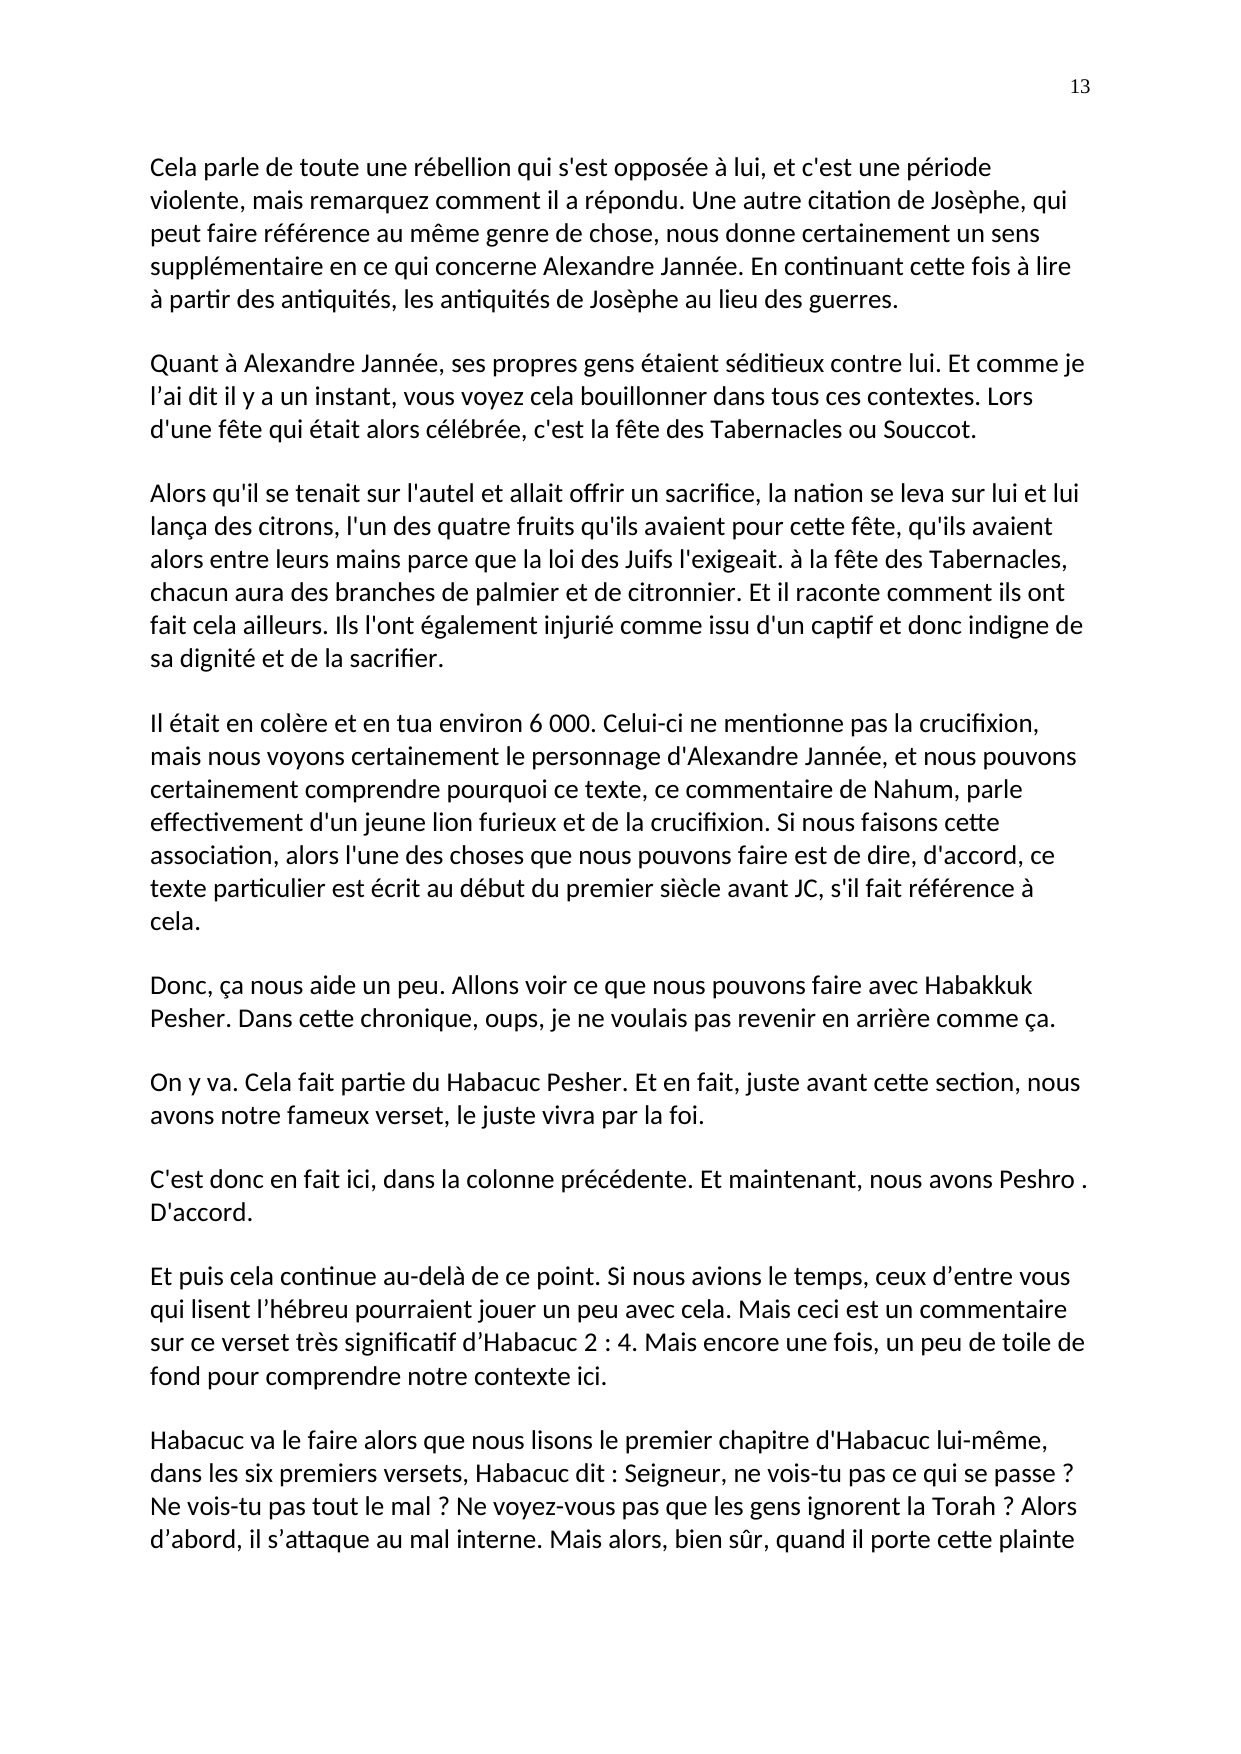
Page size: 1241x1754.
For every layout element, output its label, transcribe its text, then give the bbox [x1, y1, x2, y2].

text On y va. Cela fait partie du Habacuc Pesher. Et en fait, juste avant cette section, nous avons notre fameux verset, le juste vivra par la foi. [150, 1065, 1090, 1131]
text Alors qu'il se tenait sur l'autel et allait offrir un sacrifice, la nation se leva sur lui et lui lança des citrons, l'un des quatre fruits qu'ils avaient pour cette fête, qu'ils avaient alors entre leurs mains parce que la loi des Juifs l'exigeait. à la fête des Tabernacles, chacun aura des branches de palmier et de citronnier. Et il raconte comment ils ont fait cela ailleurs. Ils l'ont également injurié comme issu d'un captif et donc indigne de sa dignité et de la sacrifier. [150, 476, 1090, 674]
text Il était en colère et en tua environ 6 000. Celui-ci ne mentionne pas la crucifixion, mais nous voyons certainement le personnage d'Alexandre Jannée, et nous pouvons certainement comprendre pourquoi ce texte, ce commentaire de Nahum, parle effectivement d'un jeune lion furieux et de la crucifixion. Si nous faisons cette association, alors l'une des choses que nous pouvons faire est de dire, d'accord, ce texte particulier est écrit au début du premier siècle avant JC, s'il fait référence à cela. [150, 706, 1090, 937]
text Cela parle de toute une rébellion qui s'est opposée à lui, et c'est une période violente, mais remarquez comment il a répondu. Une autre citation de Josèphe, qui peut faire référence au même genre de chose, nous donne certainement un sens supplémentaire en ce qui concerne Alexandre Jannée. En continuant cette fois à lire à partir des antiquités, les antiquités de Josèphe au lieu des guerres. [150, 150, 1090, 315]
text Quant à Alexandre Jannée, ses propres gens étaient séditieux contre lui. Et comme je l’ai dit il y a un instant, vous voyez cela bouillonner dans tous ces contextes. Lors d'une fête qui était alors célébrée, c'est la fête des Tabernacles ou Souccot. [150, 346, 1090, 445]
text Et puis cela continue au-delà de ce point. Si nous avions le temps, ceux d’entre vous qui lisent l’hébreu pourraient jouer un peu avec cela. Mais ceci est un commentaire sur ce verset très significatif d’Habacuc 2 : 4. Mais encore une fois, un peu de toile de fond pour comprendre notre contexte ici. [150, 1259, 1090, 1392]
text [150, 1423, 1090, 1555]
text C'est donc en fait ici, dans la colonne précédente. Et maintenant, nous avons Peshro . D'accord. [150, 1162, 1090, 1228]
text Donc, ça nous aide un peu. Allons voir ce que nous pouvons faire avec Habakkuk Pesher. Dans cette chronique, oups, je ne voulais pas revenir en arrière comme ça. [150, 968, 1090, 1034]
